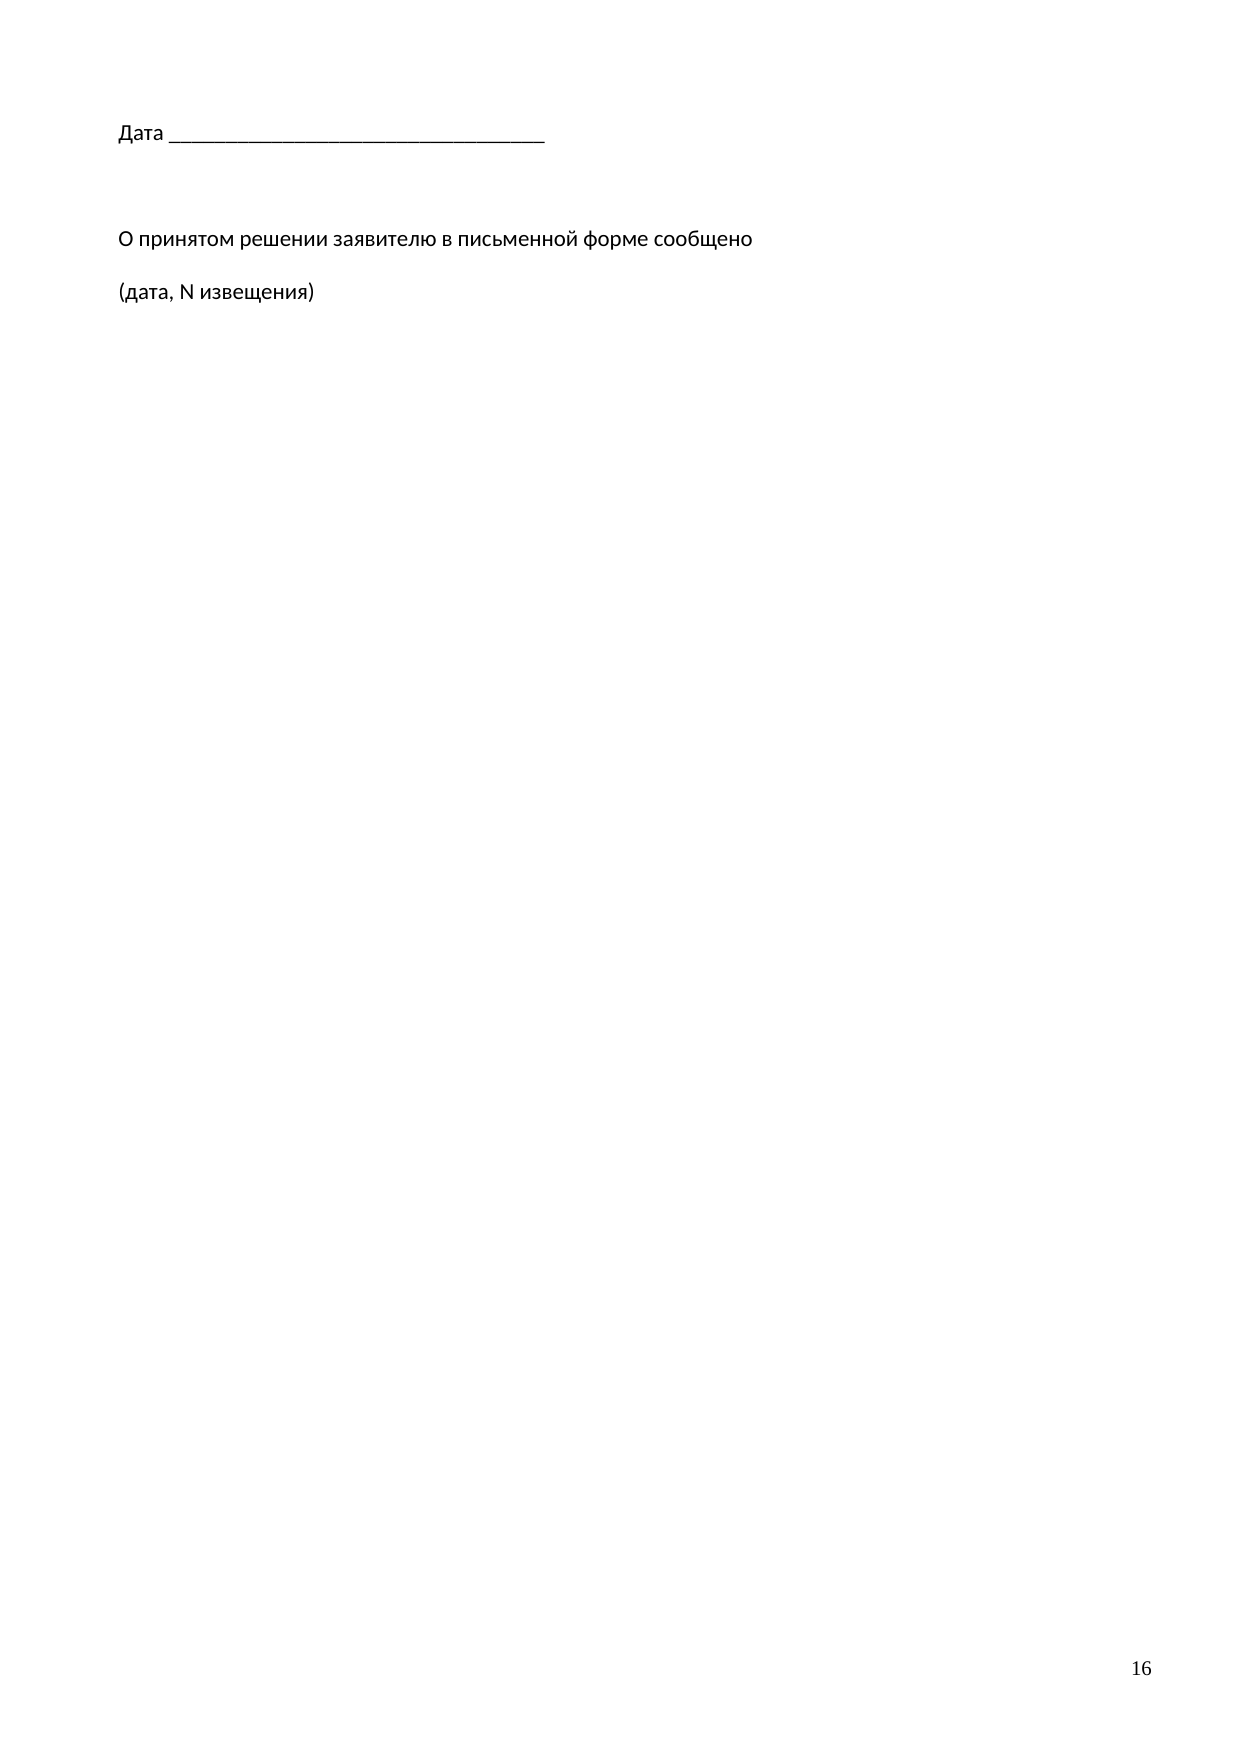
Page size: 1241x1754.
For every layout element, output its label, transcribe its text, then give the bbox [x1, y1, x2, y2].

text (дата, N извещения) [118, 277, 1152, 305]
text Дата _________________________________ [118, 118, 1152, 146]
text О принятом решении заявителю в письменной форме сообщено [118, 224, 1152, 252]
